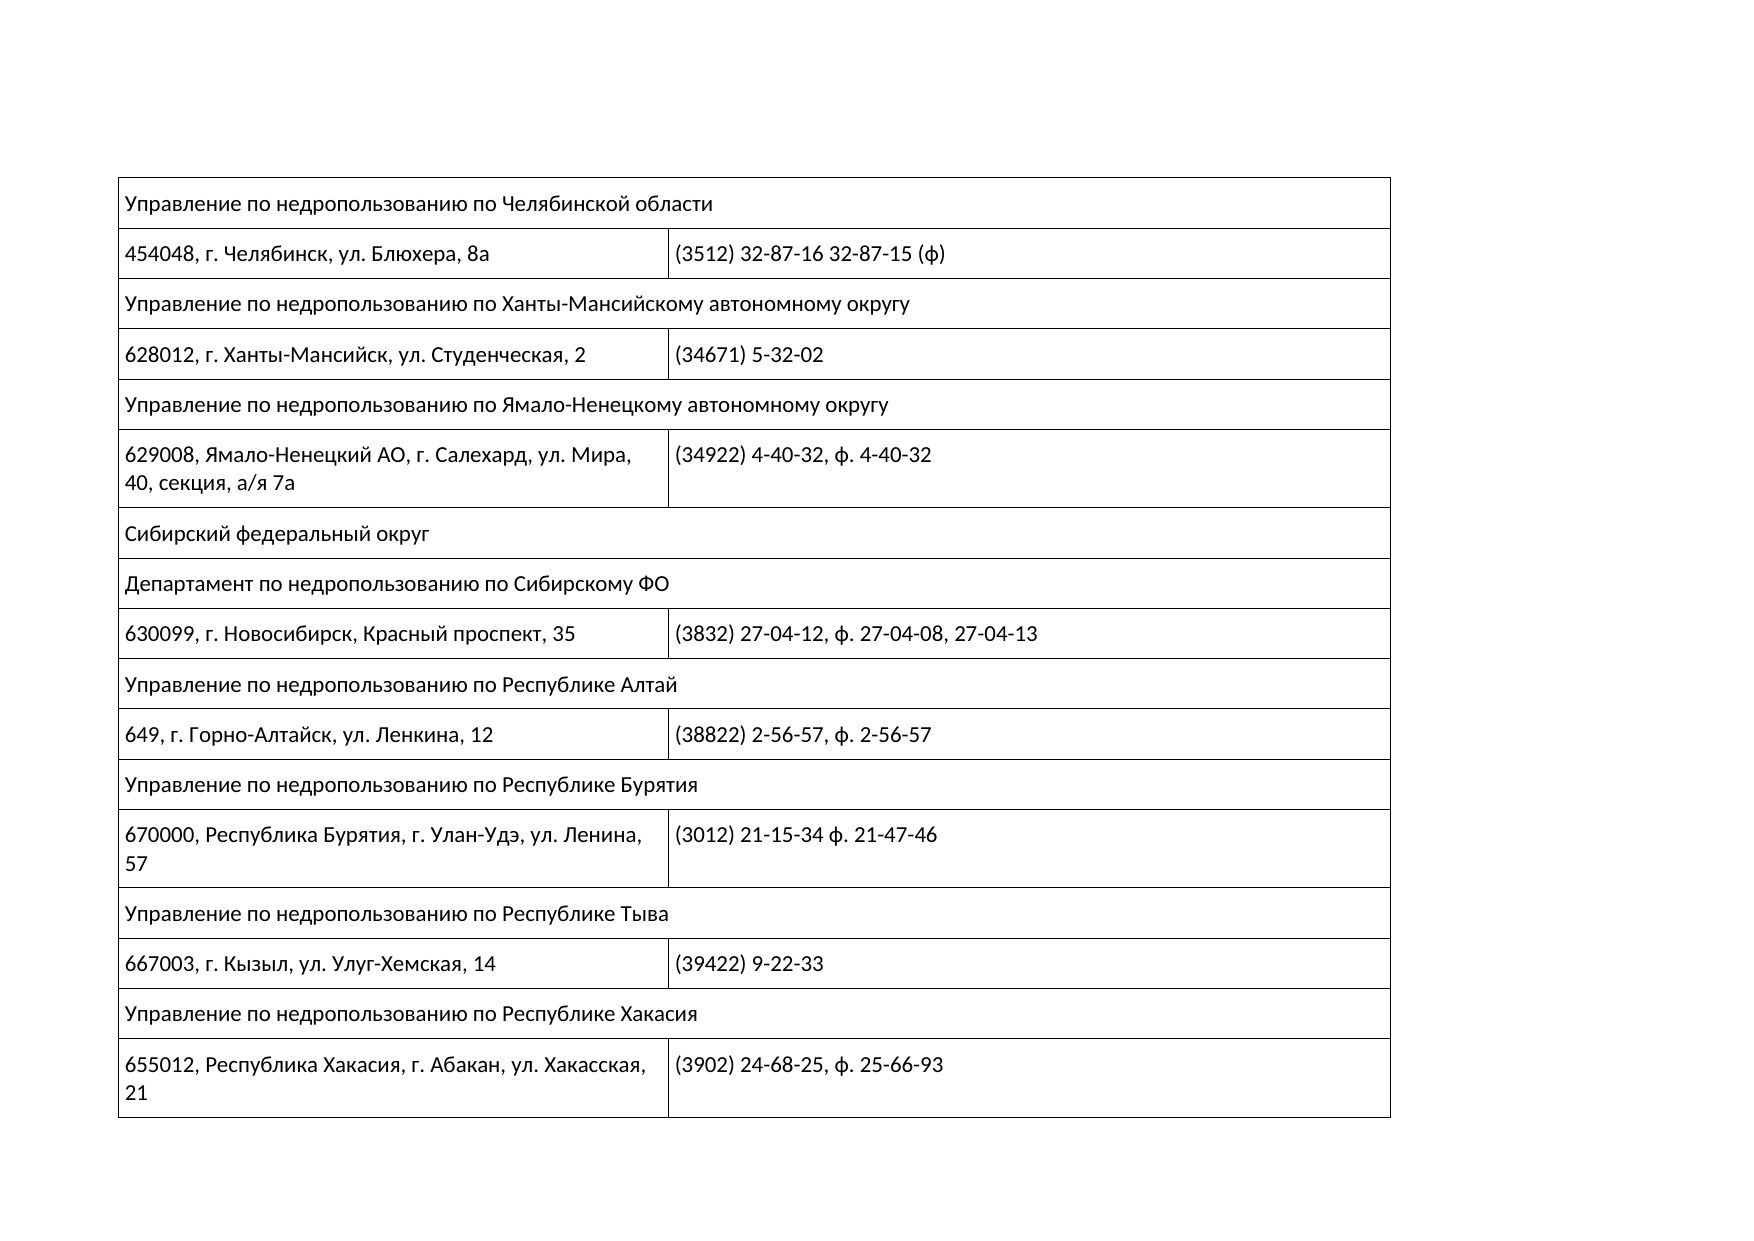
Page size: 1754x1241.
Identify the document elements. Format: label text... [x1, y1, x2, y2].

table_cell (3832) 27-04-12, ф. 27-04-08, 27-04-13 [669, 609, 1390, 658]
table_cell (3512) 32-87-16 32-87-15 (ф) [669, 229, 1390, 278]
table_cell 628012, г. Ханты-Мансийск, ул. Студенческая, 2 [119, 329, 668, 378]
table_cell Управление по недропользованию по Республике Алтай [119, 659, 1390, 708]
table_cell 630099, г. Новосибирск, Красный проспект, 35 [119, 609, 668, 658]
table_cell Сибирский федеральный округ [119, 508, 1390, 557]
table_cell (34922) 4-40-32, ф. 4-40-32 [669, 430, 1390, 507]
table_cell Управление по недропользованию по Республике Хакасия [119, 989, 1390, 1038]
table_cell Управление по недропользованию по Ханты-Мансийскому автономному округу [119, 279, 1390, 328]
table_cell 670000, Республика Бурятия, г. Улан-Удэ, ул. Ленина, 57 [119, 810, 668, 887]
table_cell 649, г. Горно-Алтайск, ул. Ленкина, 12 [119, 709, 668, 759]
table_cell (3902) 24-68-25, ф. 25-66-93 [669, 1039, 1390, 1117]
table_cell (34671) 5-32-02 [669, 329, 1390, 378]
table_cell 629008, Ямало-Ненецкий АО, г. Салехард, ул. Мира, 40, секция, а/я 7а [119, 430, 668, 507]
table_cell 655012, Республика Хакасия, г. Абакан, ул. Хакасская, 21 [119, 1039, 668, 1117]
table_cell (38822) 2-56-57, ф. 2-56-57 [669, 709, 1390, 759]
table_cell (3012) 21-15-34 ф. 21-47-46 [669, 810, 1390, 887]
table_cell Управление по недропользованию по Республике Бурятия [119, 760, 1390, 809]
table_cell Управление по недропользованию по Ямало-Ненецкому автономному округу [119, 380, 1390, 429]
table_cell 454048, г. Челябинск, ул. Блюхера, 8а [119, 229, 668, 278]
table_cell Управление по недропользованию по Республике Тыва [119, 888, 1390, 938]
table_cell 667003, г. Кызыл, ул. Улуг-Хемская, 14 [119, 939, 668, 988]
table_cell Департамент по недропользованию по Сибирскому ФО [119, 559, 1390, 608]
table_cell (39422) 9-22-33 [669, 939, 1390, 988]
table_cell Управление по недропользованию по Челябинской области [119, 178, 1390, 227]
